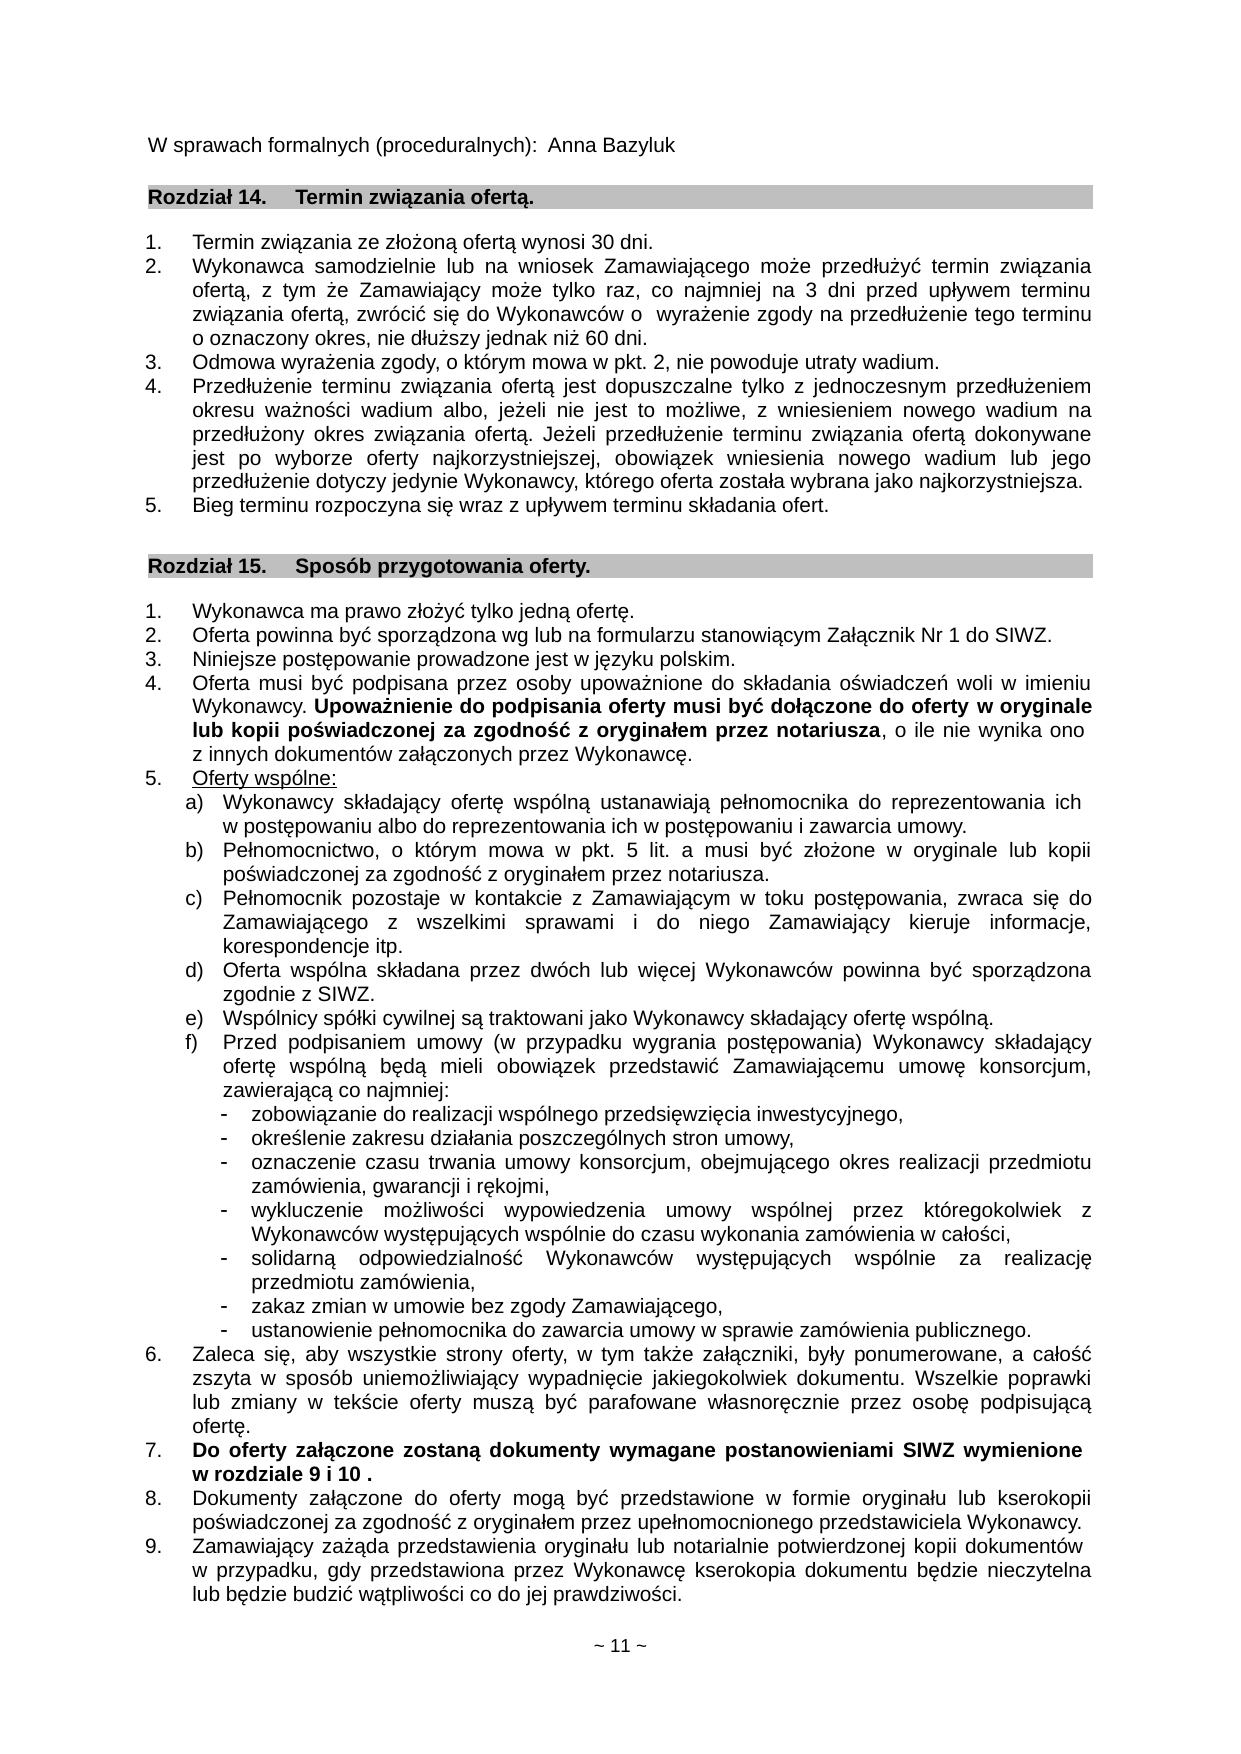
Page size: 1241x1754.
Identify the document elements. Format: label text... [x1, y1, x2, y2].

list Dokumenty załączone do oferty mogą być przedstawione w formie oryginału lub kserokopii poświadczonej za zgodność z oryginałem przez upełnomocnionego przedstawiciela Wykonawcy. [162, 1486, 1093, 1534]
list Odmowa wyrażenia zgody, o którym mowa w pkt. 2, nie powoduje utraty wadium. [162, 349, 1093, 373]
list zakaz zmian w umowie bez zgody Zamawiającego, [220, 1294, 1093, 1318]
list określenie zakresu działania poszczególnych stron umowy, [220, 1126, 1093, 1150]
text Rozdział 14. Termin związania ofertą. [148, 185, 1093, 209]
list oznaczenie czasu trwania umowy konsorcjum, obejmującego okres realizacji przedmiotu zamówienia, gwarancji i rękojmi, [220, 1150, 1093, 1198]
list Przedłużenie terminu związania ofertą jest dopuszczalne tylko z jednoczesnym przedłużeniem okresu ważności wadium albo, jeżeli nie jest to możliwe, z wniesieniem nowego wadium na przedłużony okres związania ofertą. Jeżeli przedłużenie terminu związania ofertą dokonywane jest po wyborze oferty najkorzystniejszej, obowiązek wniesienia nowego wadium lub jego przedłużenie dotyczy jedynie Wykonawcy, którego oferta została wybrana jako najkorzystniejsza. [162, 373, 1093, 493]
text Rozdział 15. Sposób przygotowania oferty. [148, 554, 1093, 578]
list ustanowienie pełnomocnika do zawarcia umowy w sprawie zamówienia publicznego. [220, 1318, 1093, 1342]
list Wykonawca ma prawo złożyć tylko jedną ofertę. [162, 598, 1093, 622]
list Wykonawcy składający ofertę wspólną ustanawiają pełnomocnika do reprezentowania ich w postępowaniu albo do reprezentowania ich w postępowaniu i zawarcia umowy. [185, 790, 1093, 838]
list Oferta wspólna składana przez dwóch lub więcej Wykonawców powinna być sporządzona zgodnie z SIWZ. [185, 958, 1093, 1006]
list Wykonawca samodzielnie lub na wniosek Zamawiającego może przedłużyć termin związania ofertą, z tym że Zamawiający może tylko raz, co najmniej na 3 dni przed upływem terminu związania ofertą, zwrócić się do Wykonawców o wyrażenie zgody na przedłużenie tego terminu o oznaczony okres, nie dłuższy jednak niż 60 dni. [162, 254, 1093, 349]
list Zamawiający zażąda przedstawienia oryginału lub notarialnie potwierdzonej kopii dokumentów w przypadku, gdy przedstawiona przez Wykonawcę kserokopia dokumentu będzie nieczytelna lub będzie budzić wątpliwości co do jej prawdziwości. [162, 1534, 1093, 1606]
list Zaleca się, aby wszystkie strony oferty, w tym także załączniki, były ponumerowane, a całość zszyta w sposób uniemożliwiający wypadnięcie jakiegokolwiek dokumentu. Wszelkie poprawki lub zmiany w tekście oferty muszą być parafowane własnoręcznie przez osobę podpisującą ofertę. [162, 1342, 1093, 1438]
list Oferty wspólne: [162, 766, 1093, 790]
list Przed podpisaniem umowy (w przypadku wygrania postępowania) Wykonawcy składający ofertę wspólną będą mieli obowiązek przedstawić Zamawiającemu umowę konsorcjum, zawierającą co najmniej: [185, 1030, 1093, 1102]
list Wspólnicy spółki cywilnej są traktowani jako Wykonawcy składający ofertę wspólną. [185, 1006, 1093, 1030]
list wykluczenie możliwości wypowiedzenia umowy wspólnej przez któregokolwiek z Wykonawców występujących wspólnie do czasu wykonania zamówienia w całości, [220, 1198, 1093, 1246]
list Oferta musi być podpisana przez osoby upoważnione do składania oświadczeń woli w imieniu Wykonawcy. Upoważnienie do podpisania oferty musi być dołączone do oferty w oryginale lub kopii poświadczonej za zgodność z oryginałem przez notariusza, o ile nie wynika ono z innych dokumentów załączonych przez Wykonawcę. [162, 670, 1093, 766]
list Oferta powinna być sporządzona wg lub na formularzu stanowiącym Załącznik Nr 1 do SIWZ. [162, 622, 1093, 646]
list Pełnomocnik pozostaje w kontakcie z Zamawiającym w toku postępowania, zwraca się do Zamawiającego z wszelkimi sprawami i do niego Zamawiający kieruje informacje, korespondencje itp. [185, 886, 1093, 958]
list Niniejsze postępowanie prowadzone jest w języku polskim. [162, 646, 1093, 670]
list Pełnomocnictwo, o którym mowa w pkt. 5 lit. a musi być złożone w oryginale lub kopii poświadczonej za zgodność z oryginałem przez notariusza. [185, 838, 1093, 886]
list Termin związania ze złożoną ofertą wynosi 30 dni. [162, 230, 1093, 254]
list zobowiązanie do realizacji wspólnego przedsięwzięcia inwestycyjnego, [220, 1102, 1093, 1126]
list Do oferty załączone zostaną dokumenty wymagane postanowieniami SIWZ wymienione w rozdziale 9 i 10 . [162, 1438, 1093, 1486]
list Bieg terminu rozpoczyna się wraz z upływem terminu składania ofert. [162, 493, 1093, 517]
list solidarną odpowiedzialność Wykonawców występujących wspólnie za realizację przedmiotu zamówienia, [220, 1246, 1093, 1294]
list W sprawach formalnych (proceduralnych): Anna Bazyluk [148, 133, 1093, 157]
